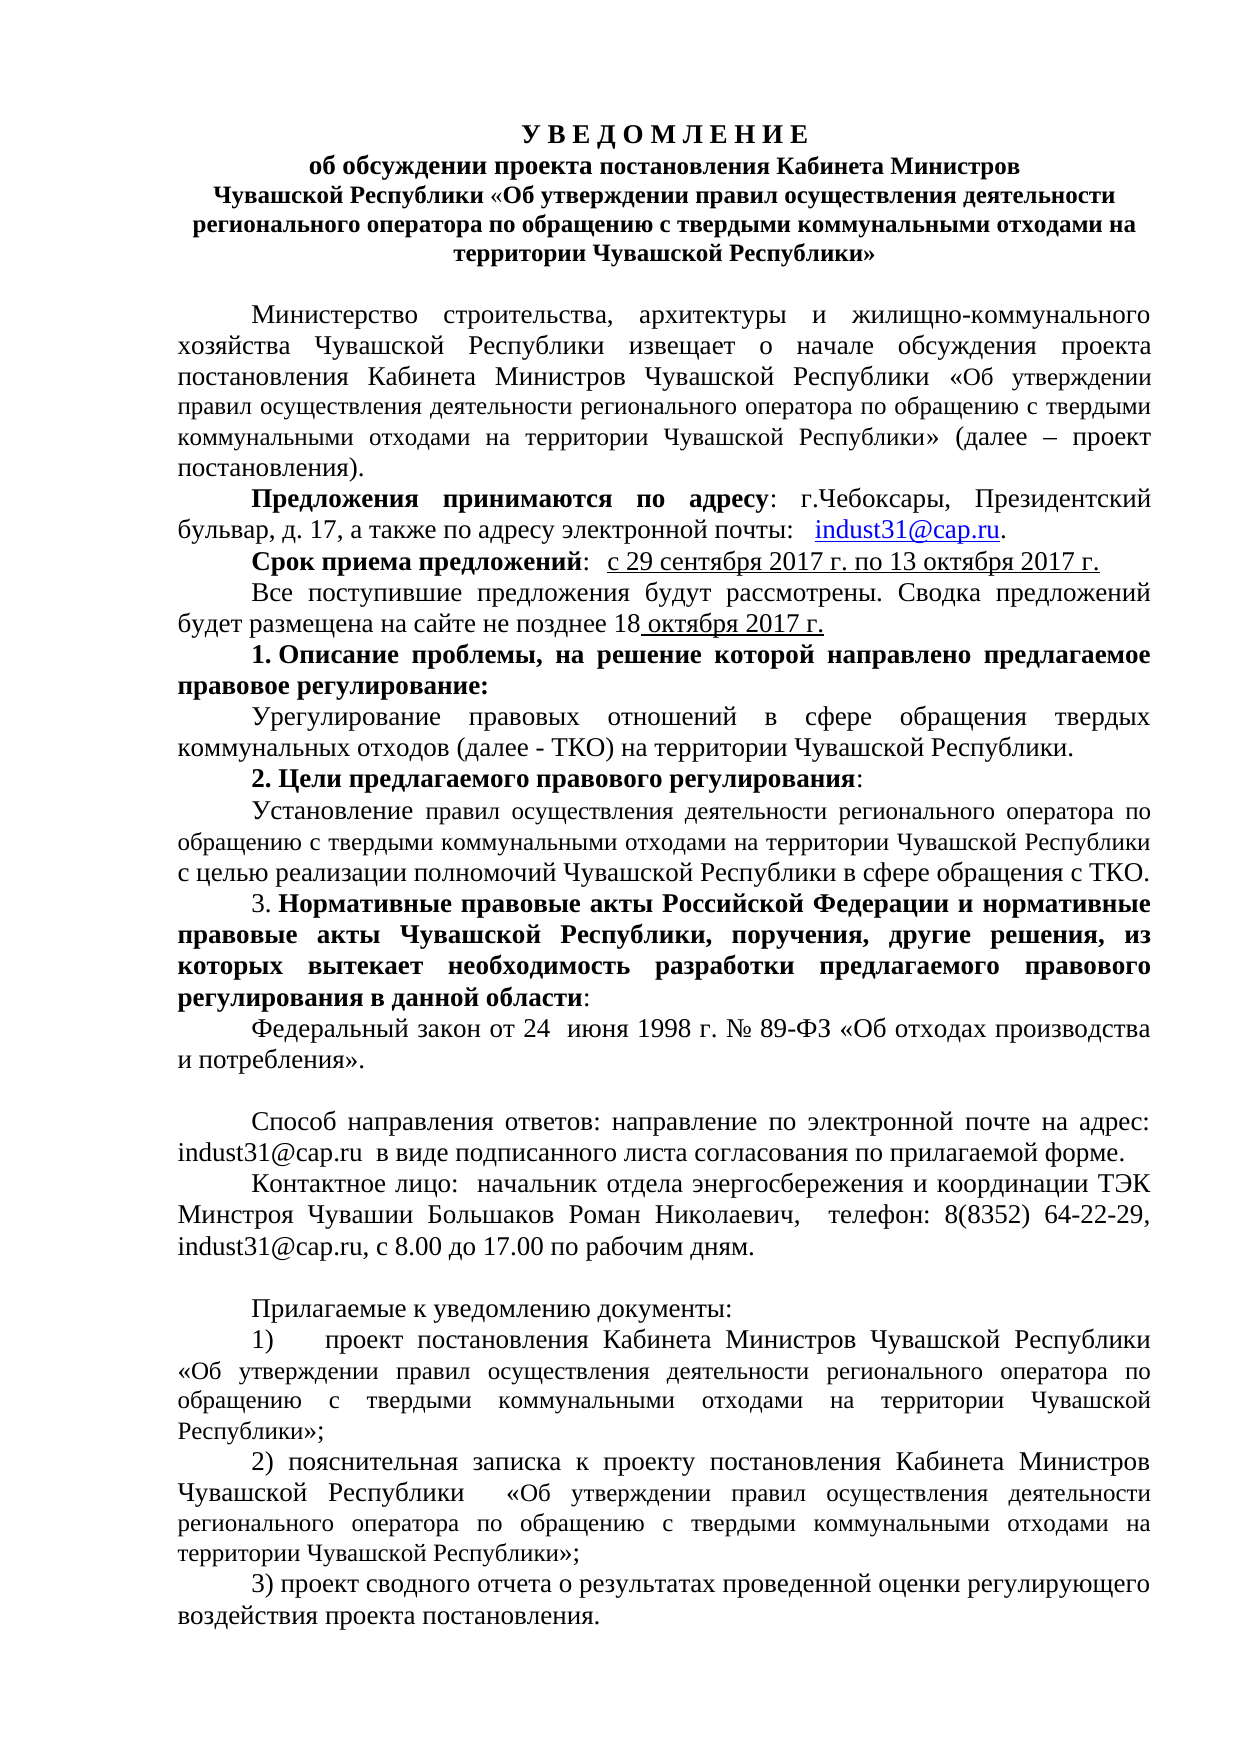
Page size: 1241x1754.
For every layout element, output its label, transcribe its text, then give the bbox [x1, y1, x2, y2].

text Установление правил осуществления деятельности регионального оператора по обращению с твердыми коммунальными отходами на территории Чувашской Республики с целью реализации полномочий Чувашской Республики в сфере обращения с ТКО. [177, 794, 1152, 887]
text Чувашской Республики «Об утверждении правил осуществления деятельности регионального оператора по обращению с твердыми коммунальными отходами на территории Чувашской Республики» [177, 180, 1152, 267]
text Контактное лицо: начальник отдела энергосбережения и координации ТЭК Минстроя Чувашии Большаков Роман Николаевич, телефон: 8(8352) 64-22-29, indust31@cap.ru, с 8.00 до 17.00 по рабочим дням. [177, 1167, 1152, 1261]
text Все поступившие предложения будут рассмотрены. Сводка предложений будет размещена на сайте не позднее 18 октября 2017 г. [177, 576, 1152, 638]
text У В Е Д О М Л Е Н И Е [177, 118, 1152, 149]
text Способ направления ответов: направление по электронной почте на адрес: indust31@cap.ru в виде подписанного листа согласования по прилагаемой форме. [177, 1105, 1152, 1167]
text 2. Цели предлагаемого правового регулирования: [177, 763, 1152, 794]
text 3) проект сводного отчета о результатах проведенной оценки регулирующего воздействия проекта постановления. [177, 1568, 1152, 1630]
text 2) пояснительная записка к проекту постановления Кабинета Министров Чувашской Республики «Об утверждении правил осуществления деятельности регионального оператора по обращению с твердыми коммунальными отходами на территории Чувашской Республики»; [177, 1445, 1152, 1568]
text Предложения принимаются по адресу: г.Чебоксары, Президентский бульвар, д. 17, а также по адресу электронной почты: indust31@cap.ru. [177, 482, 1152, 544]
text 3. Нормативные правовые акты Российской Федерации и нормативные правовые акты Чувашской Республики, поручения, другие решения, из которых вытекает необходимость разработки предлагаемого правового регулирования в данной области: [177, 887, 1152, 1012]
text Федеральный закон от 24 июня 1998 г. № 89-ФЗ «Об отходах производства и потребления». [177, 1012, 1152, 1074]
list проект постановления Кабинета Министров Чувашской Республики «Об утверждении правил осуществления деятельности регионального оператора по обращению с твердыми коммунальными отходами на территории Чувашской Республики»; [177, 1323, 1152, 1445]
text Срок приема предложений: с 29 сентября 2017 г. по 13 октября 2017 г. [177, 544, 1152, 576]
text Урегулирование правовых отношений в сфере обращения твердых коммунальных отходов (далее - ТКО) на территории Чувашской Республики. [177, 700, 1152, 763]
text 1. Описание проблемы, на решение которой направлено предлагаемое правовое регулирование: [177, 638, 1152, 700]
text Прилагаемые к уведомлению документы: [177, 1292, 1152, 1323]
text об обсуждении проекта постановления Кабинета Министров [177, 149, 1152, 180]
text Министерство строительства, архитектуры и жилищно-коммунального хозяйства Чувашской Республики извещает о начале обсуждения проекта постановления Кабинета Министров Чувашской Республики «Об утверждении правил осуществления деятельности регионального оператора по обращению с твердыми коммунальными отходами на территории Чувашской Республики» (далее – проект постановления). [177, 298, 1152, 482]
